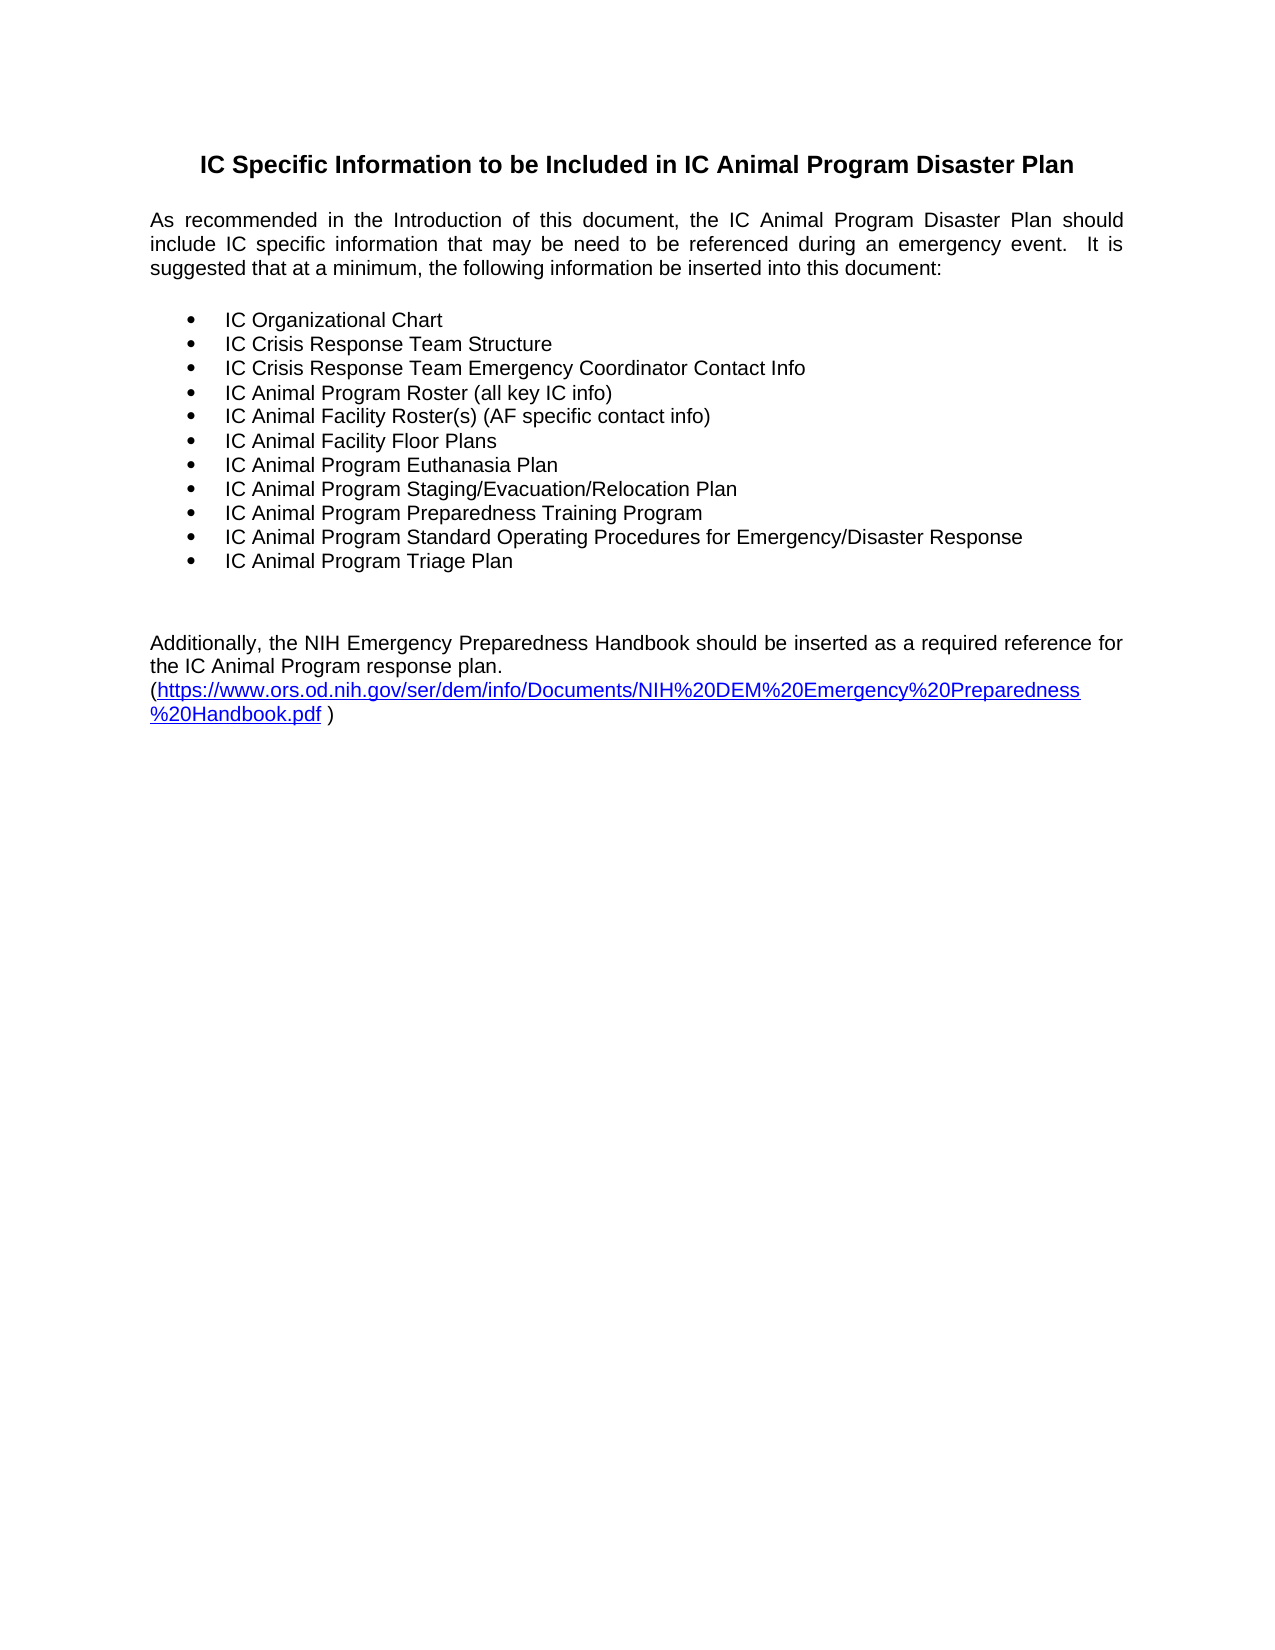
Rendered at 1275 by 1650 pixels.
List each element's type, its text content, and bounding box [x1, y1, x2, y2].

list IC Crisis Response Team Structure [187, 332, 1125, 356]
text IC Specific Information to be Included in IC Animal Program Disaster Plan [150, 150, 1125, 179]
list Additionally, the NIH Emergency Preparedness Handbook should be inserted as a required reference for the IC Animal Program response plan. [150, 630, 1125, 678]
list IC Animal Program Euthanasia Plan [187, 452, 1125, 477]
text As recommended in the Introduction of this document, the IC Animal Program Disaster Plan should include IC specific information that may be need to be referenced during an emergency event. It is suggested that at a minimum, the following information be inserted into this document: [150, 207, 1125, 279]
list IC Animal Program Preparedness Training Program [187, 501, 1125, 525]
list IC Animal Program Staging/Evacuation/Relocation Plan [187, 477, 1125, 501]
list IC Crisis Response Team Emergency Coordinator Contact Info [187, 356, 1125, 380]
list IC Animal Facility Roster(s) (AF specific contact info) [187, 404, 1125, 428]
list IC Animal Program Triage Plan [187, 549, 1125, 573]
list (https://www.ors.od.nih.gov/ser/dem/info/Documents/NIH%20DEM%20Emergency%20Preparedness%20Handbook.pdf ) [150, 678, 1125, 726]
list IC Animal Program Roster (all key IC info) [187, 380, 1125, 404]
list IC Animal Facility Floor Plans [187, 428, 1125, 452]
list IC Animal Program Standard Operating Procedures for Emergency/Disaster Response [187, 525, 1125, 549]
list IC Organizational Chart [187, 308, 1125, 332]
